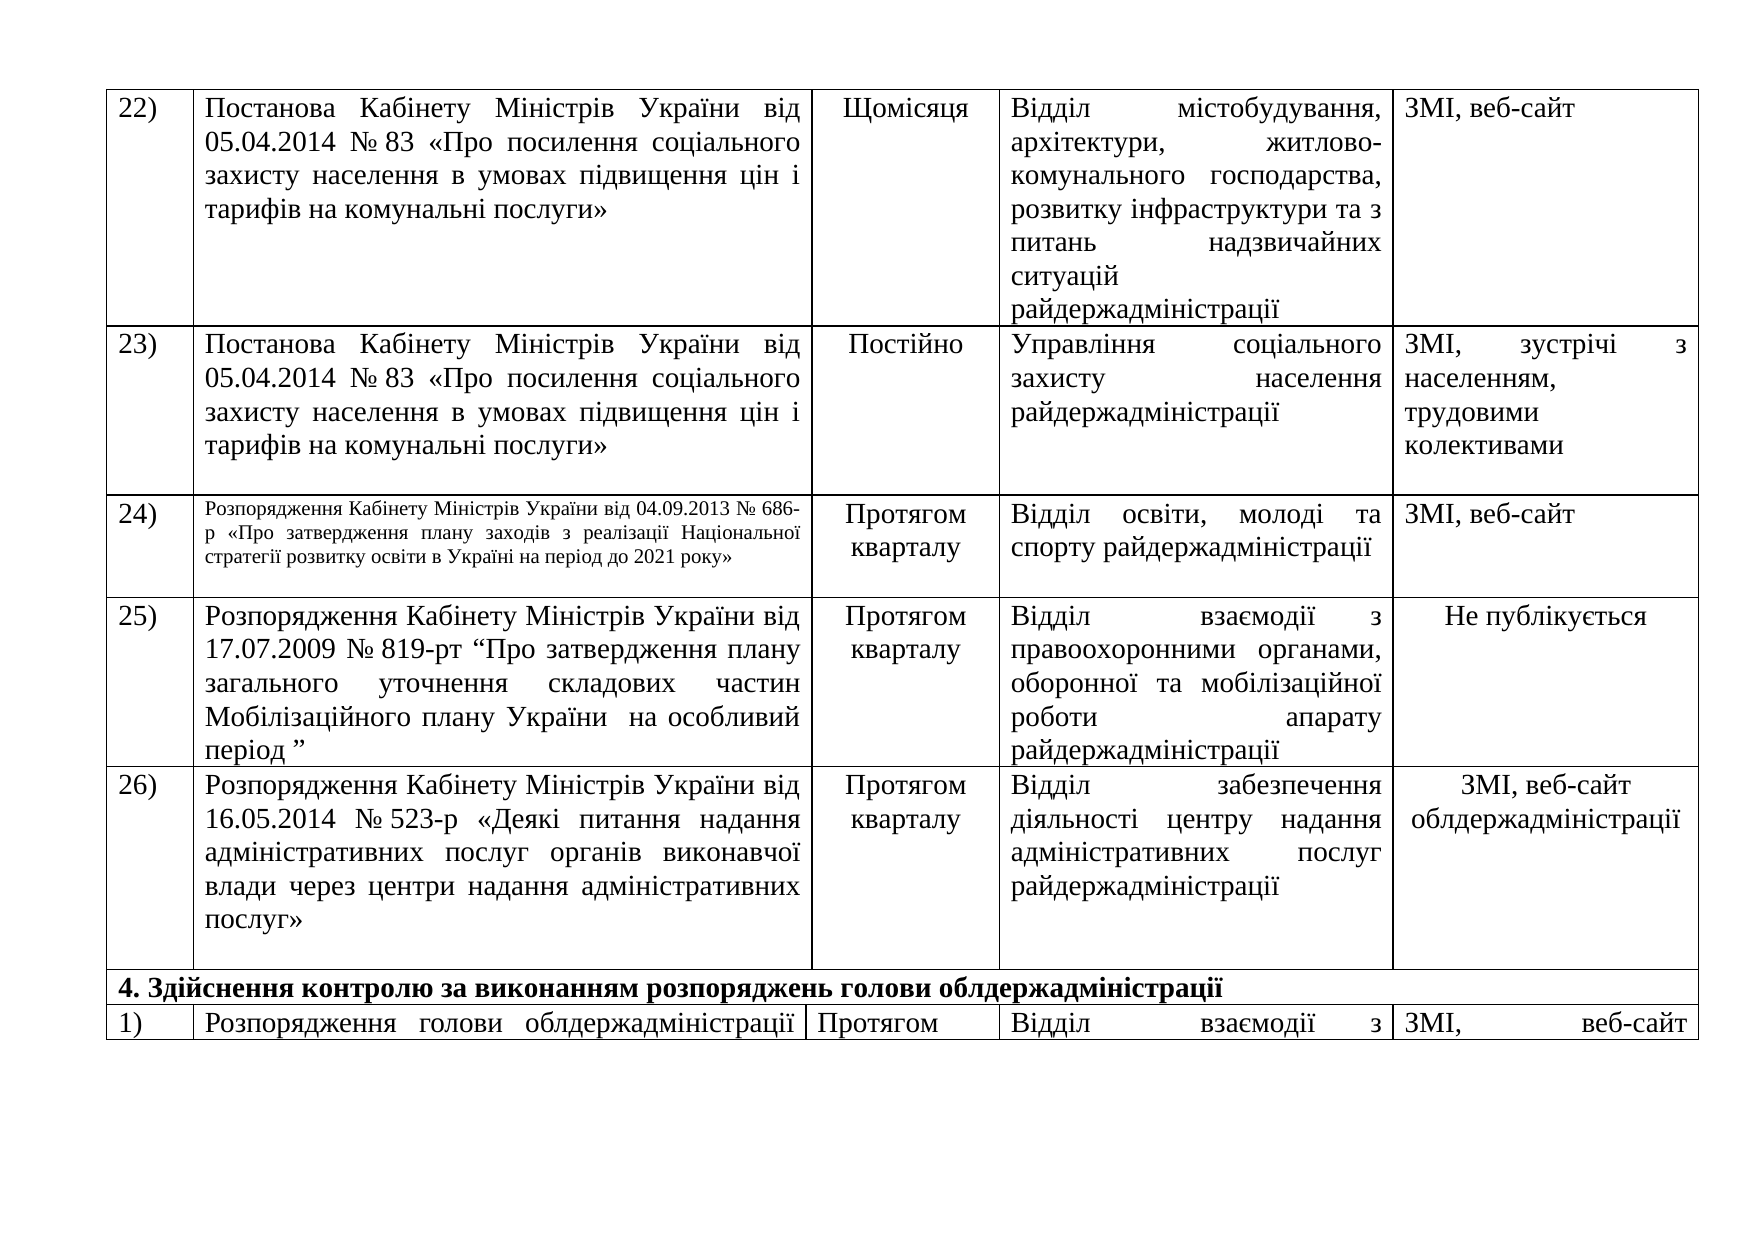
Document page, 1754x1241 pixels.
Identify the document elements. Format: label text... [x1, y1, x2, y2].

table_cell 25) [107, 598, 193, 766]
table_cell Постанова Кабінету Міністрів України від 05.04.2014 № 83 «Про посилення соціального захисту населення в умовах підвищення цін і тарифів на комунальні послуги» [194, 90, 811, 325]
table_cell ЗМІ, зустрічі з населенням, трудовими колективами [1394, 327, 1698, 494]
table_cell Протягом кварталу [807, 1005, 999, 1039]
table_cell 22) [107, 90, 193, 325]
table_cell Відділ містобудування, архітектури, житлово-комунального господарства, розвитку інфраструктури та з питань надзвичайних ситуацій райдержадміністрації [1000, 90, 1392, 325]
table_cell Відділ забезпечення діяльності центру надання адміністративних послуг райдержадміністрації [1000, 767, 1392, 968]
table_cell 4. Здійснення контролю за виконанням розпоряджень голови облдержадміністрації [107, 970, 1698, 1004]
table_cell 24) [107, 496, 193, 596]
table_cell 1) [107, 1005, 193, 1039]
table_cell Відділ освіти, молоді та спорту райдержадміністрації [1000, 496, 1392, 596]
table_cell Розпорядження Кабінету Міністрів України від 04.09.2013 № 686-р «Про затвердження плану заходів з реалізації Національної стратегії розвитку освіти в Україні на період до 2021 року» [194, 496, 811, 596]
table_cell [194, 1005, 805, 1039]
table_cell Протягом кварталу [813, 496, 999, 596]
table_cell Розпорядження Кабінету Міністрів України від 16.05.2014 № 523-р «Деякі питання надання адміністративних послуг органів виконавчої влади через центри надання адміністративних послуг» [194, 767, 811, 968]
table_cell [1000, 1005, 1392, 1039]
table_cell Протягом кварталу [813, 598, 999, 766]
table_cell Управління соціального захисту населення райдержадміністрації [1000, 327, 1392, 494]
table_cell Не публікується [1394, 598, 1698, 766]
table_cell ЗМІ, веб-сайт облдержадміністрації [1394, 767, 1698, 968]
table_cell Постанова Кабінету Міністрів України від 05.04.2014 № 83 «Про посилення соціального захисту населення в умовах підвищення цін і тарифів на комунальні послуги» [194, 327, 811, 494]
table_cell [1394, 1005, 1698, 1039]
table_cell Розпорядження Кабінету Міністрів України від 17.07.2009 № 819-рт “Про затвердження плану загального уточнення складових частин Мобілізаційного плану України на особливий період ” [194, 598, 811, 766]
table_cell ЗМІ, веб-сайт [1394, 90, 1698, 325]
table_cell ЗМІ, веб-сайт [1394, 496, 1698, 596]
table_cell Постійно [813, 327, 999, 494]
table_cell Протягом кварталу [813, 767, 999, 968]
table_cell Щомісяця [813, 90, 999, 325]
table_cell 26) [107, 767, 193, 968]
table_cell 23) [107, 327, 193, 494]
table_cell Відділ взаємодії з правоохоронними органами, оборонної та мобілізаційної роботи апарату райдержадміністрації [1000, 598, 1392, 766]
